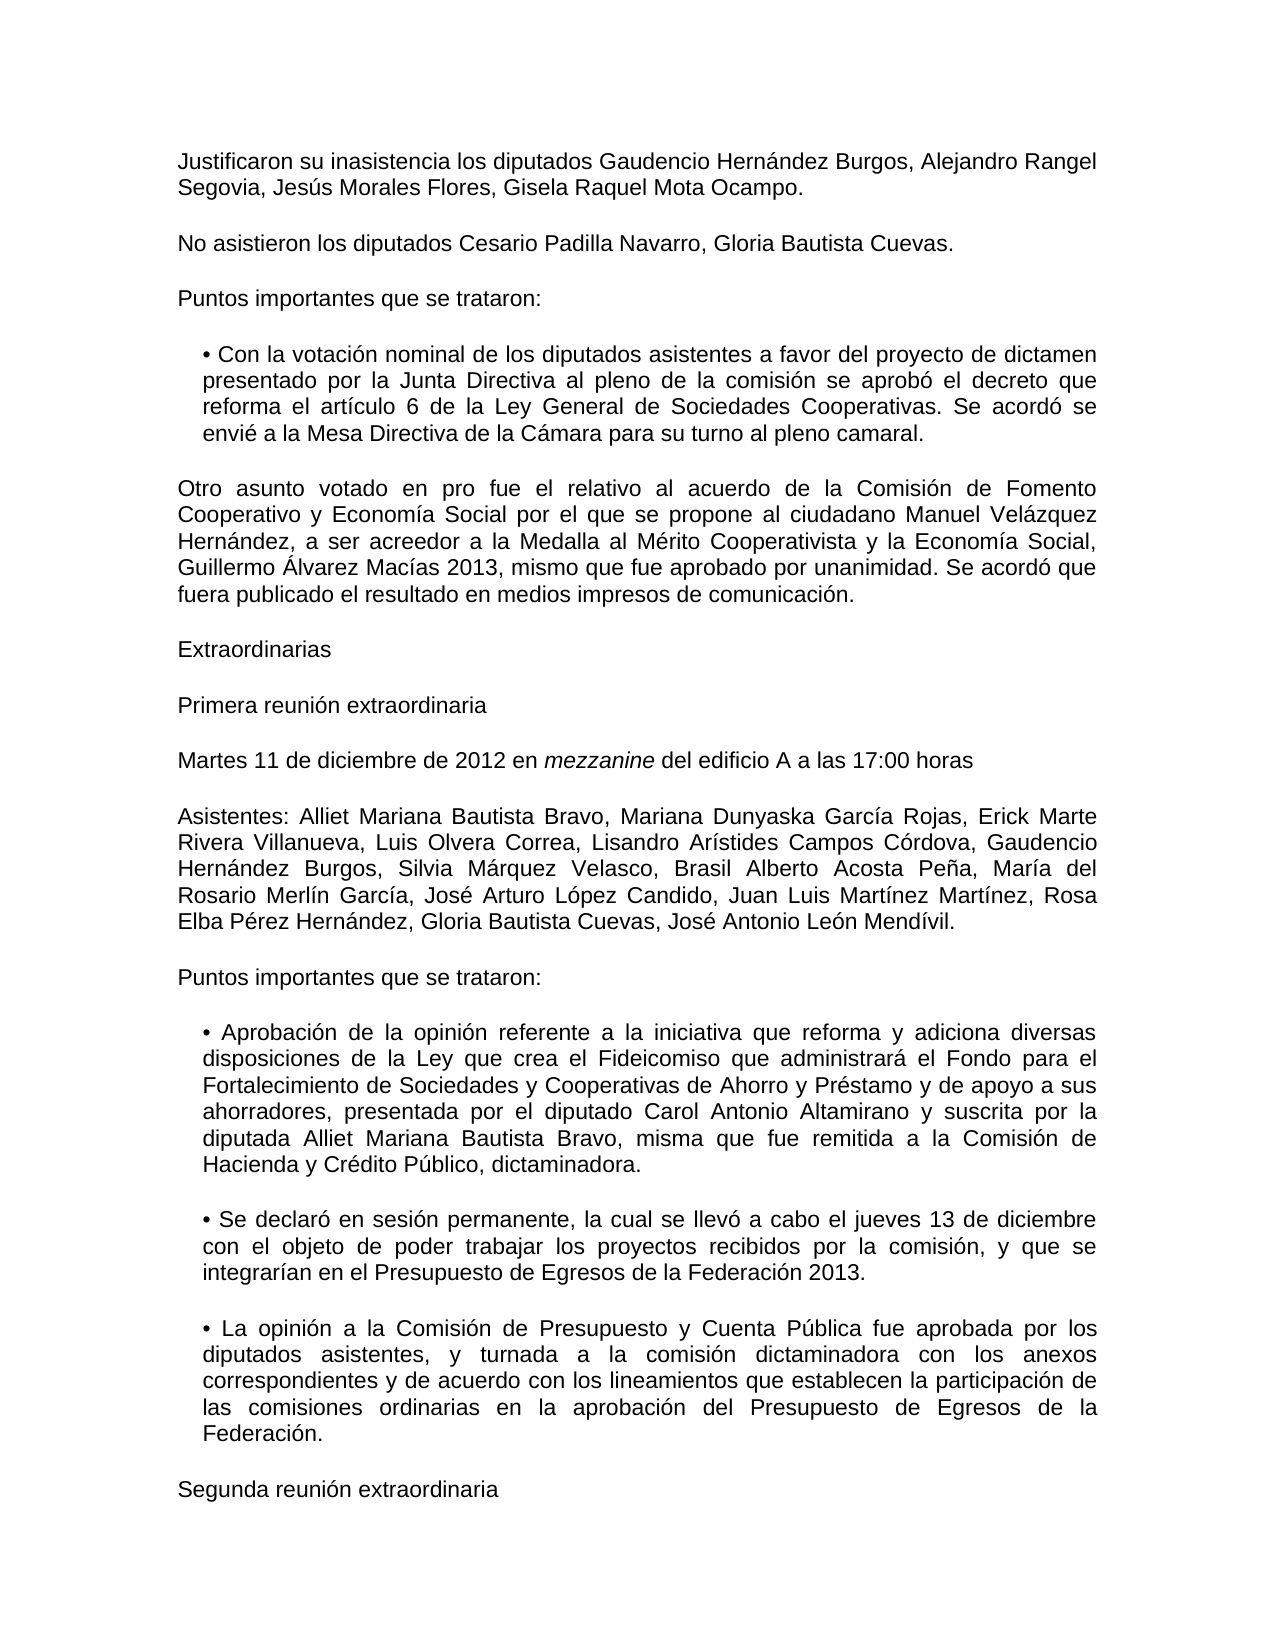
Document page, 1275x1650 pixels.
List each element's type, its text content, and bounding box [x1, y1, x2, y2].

text Primera reunión extraordinaria [177, 692, 1098, 718]
text Segunda reunión extraordinaria [177, 1476, 1098, 1502]
text • La opinión a la Comisión de Presupuesto y Cuenta Pública fue aprobada por los diputados asistentes, y turnada a la comisión dictaminadora con los anexos correspondientes y de acuerdo con los lineamientos que establecen la participación de las comisiones ordinarias en la aprobación del Presupuesto de Egresos de la Federación. [202, 1314, 1098, 1446]
text • Con la votación nominal de los diputados asistentes a favor del proyecto de dictamen presentado por la Junta Directiva al pleno de la comisión se aprobó el decreto que reforma el artículo 6 de la Ley General de Sociedades Cooperativas. Se acordó se envié a la Mesa Directiva de la Cámara para su turno al pleno camaral. [202, 341, 1098, 446]
text Puntos importantes que se trataron: [177, 285, 1098, 311]
text Puntos importantes que se trataron: [177, 963, 1098, 990]
text Justificaron su inasistencia los diputados Gaudencio Hernández Burgos, Alejandro Rangel Segovia, Jesús Morales Flores, Gisela Raquel Mota Ocampo. [177, 148, 1098, 200]
text Asistentes: Alliet Mariana Bautista Bravo, Mariana Dunyaska García Rojas, Erick Marte Rivera Villanueva, Luis Olvera Correa, Lisandro Arístides Campos Córdova, Gaudencio Hernández Burgos, Silvia Márquez Velasco, Brasil Alberto Acosta Peña, María del Rosario Merlín García, José Arturo López Candido, Juan Luis Martínez Martínez, Rosa Elba Pérez Hernández, Gloria Bautista Cuevas, José Antonio León Mendívil. [177, 803, 1098, 934]
text Extraordinarias [177, 636, 1098, 662]
text • Se declaró en sesión permanente, la cual se llevó a cabo el jueves 13 de diciembre con el objeto de poder trabajar los proyectos recibidos por la comisión, y que se integrarían en el Presupuesto de Egresos de la Federación 2013. [202, 1206, 1098, 1285]
text Otro asunto votado en pro fue el relativo al acuerdo de la Comisión de Fomento Cooperativo y Economía Social por el que se propone al ciudadano Manuel Velázquez Hernández, a ser acreedor a la Medalla al Mérito Cooperativista y la Economía Social, Guillermo Álvarez Macías 2013, mismo que fue aprobado por unanimidad. Se acordó que fuera publicado el resultado en medios impresos de comunicación. [177, 475, 1098, 607]
text • Aprobación de la opinión referente a la iniciativa que reforma y adiciona diversas disposiciones de la Ley que crea el Fideicomiso que administrará el Fondo para el Fortalecimiento de Sociedades y Cooperativas de Ahorro y Préstamo y de apoyo a sus ahorradores, presentada por el diputado Carol Antonio Altamirano y suscrita por la diputada Alliet Mariana Bautista Bravo, misma que fue remitida a la Comisión de Hacienda y Crédito Público, dictaminadora. [202, 1019, 1098, 1177]
text No asistieron los diputados Cesario Padilla Navarro, Gloria Bautista Cuevas. [177, 229, 1098, 256]
text Martes 11 de diciembre de 2012 en mezzanine del edificio A a las 17:00 horas [177, 747, 1098, 773]
